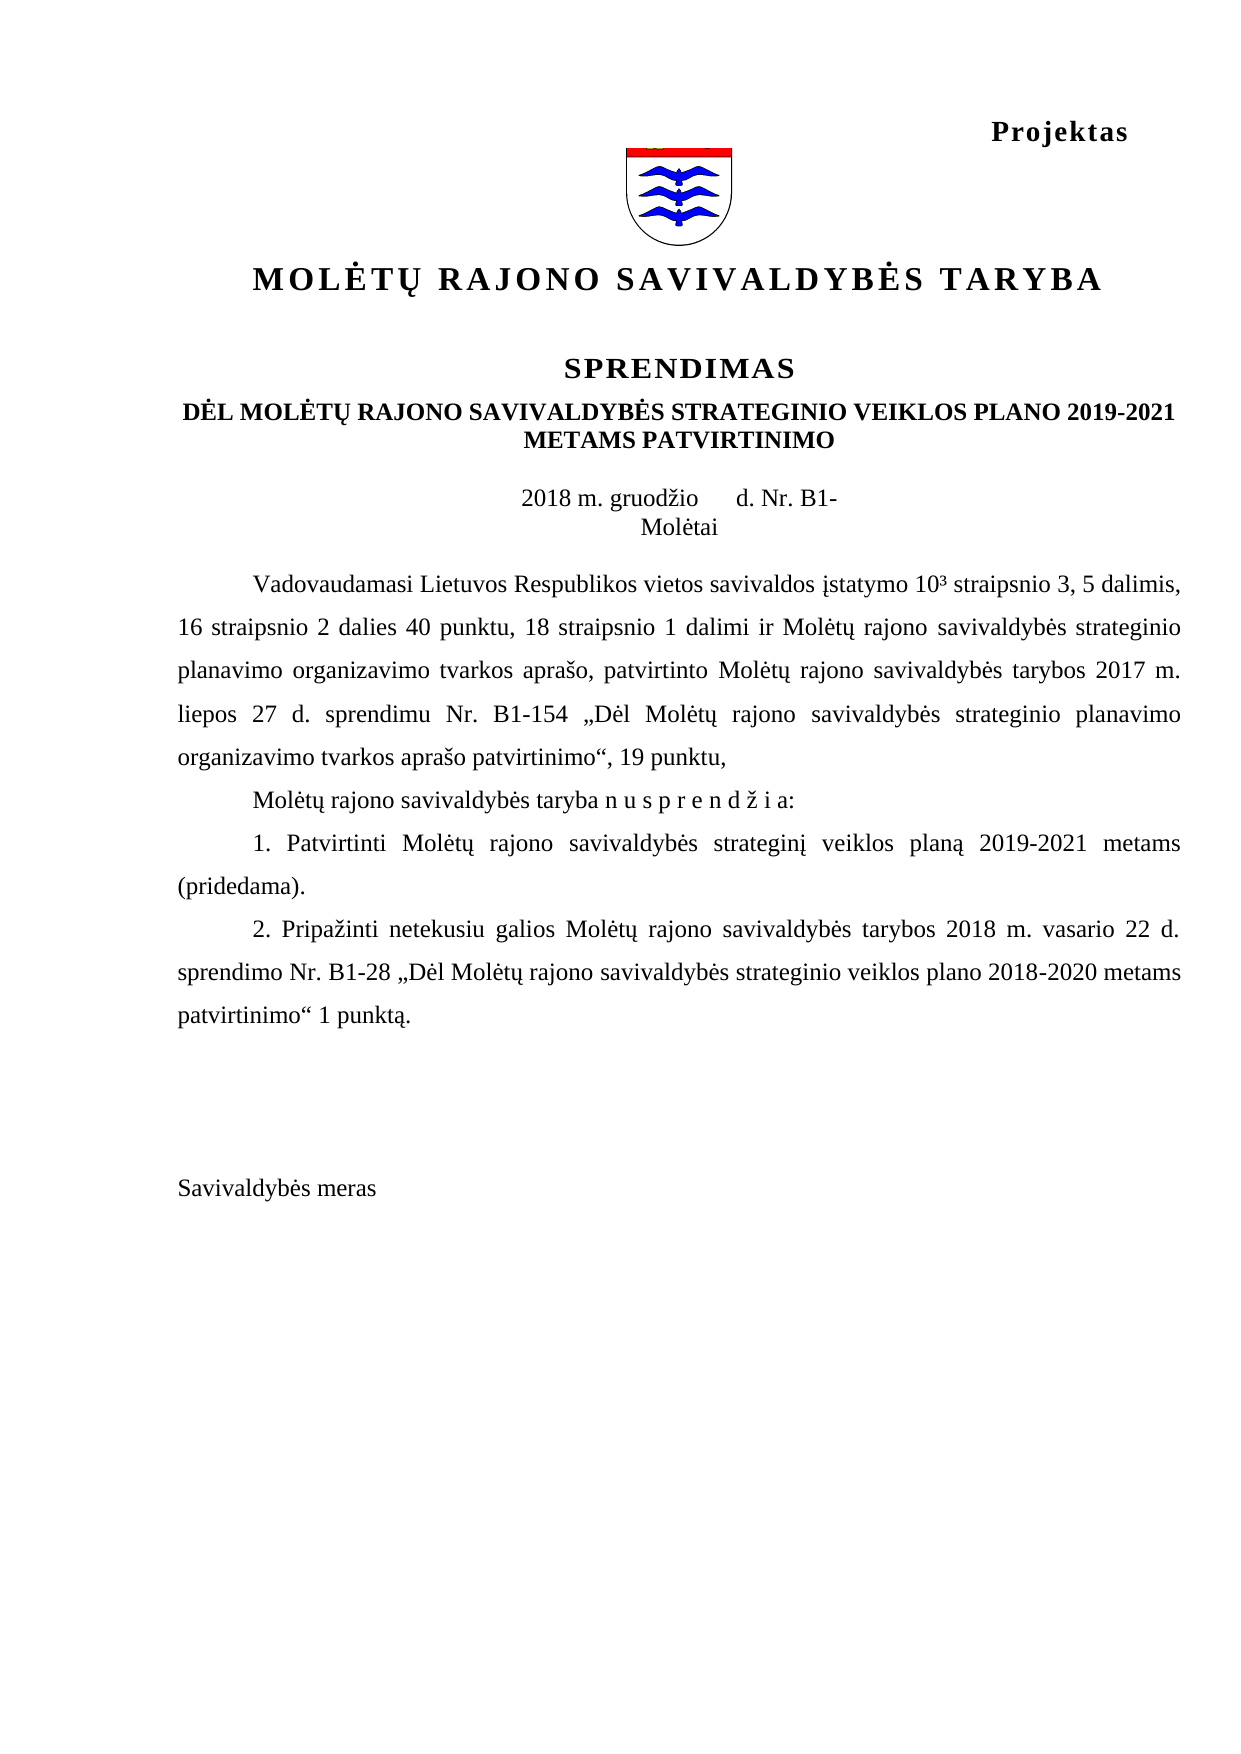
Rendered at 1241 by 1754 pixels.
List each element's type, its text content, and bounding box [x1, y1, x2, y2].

text Molėtai [177, 512, 1181, 541]
text Savivaldybės meras [177, 1173, 1181, 1202]
text 1. Patvirtinti Molėtų rajono savivaldybės strateginį veiklos planą 2019-2021 metams (pridedama). [177, 828, 1181, 900]
text 2. Pripažinti netekusiu galios Molėtų rajono savivaldybės tarybos 2018 m. vasario 22 d. sprendimo Nr. B1-28 „Dėl Molėtų rajono savivaldybės strateginio veiklos plano 2018-2020 metams patvirtinimo“ 1 punktą. [177, 914, 1181, 1029]
text Dėl MOLĖTŲ RAJONO SAVIVALDYBĖS STRATEGINIO VEIKLOS PLANO 2019-2021 METAMS PATVIRTINIMO [177, 397, 1181, 483]
text Molėtų rajono savivaldybės taryba n u s p r e n d ž i a: [177, 785, 1181, 814]
text SPRENDIMAS [177, 351, 1181, 384]
text Projektas [552, 114, 1127, 148]
text Vadovaudamasi Lietuvos Respublikos vietos savivaldos įstatymo 10³ straipsnio 3, 5 dalimis, 16 straipsnio 2 dalies 40 punktu, 18 straipsnio 1 dalimi ir Molėtų rajono savivaldybės strateginio planavimo organizavimo tvarkos aprašo, patvirtinto Molėtų rajono savivaldybės tarybos 2017 m. liepos 27 d. sprendimu Nr. B1-154 „Dėl Molėtų rajono savivaldybės strateginio planavimo organizavimo tvarkos aprašo patvirtinimo“, 19 punktu, [177, 569, 1181, 771]
text Molėtų rajono savivaldybės taryba [177, 259, 1181, 297]
text 2018 m. gruodžio d. Nr. B1- [177, 483, 1181, 512]
